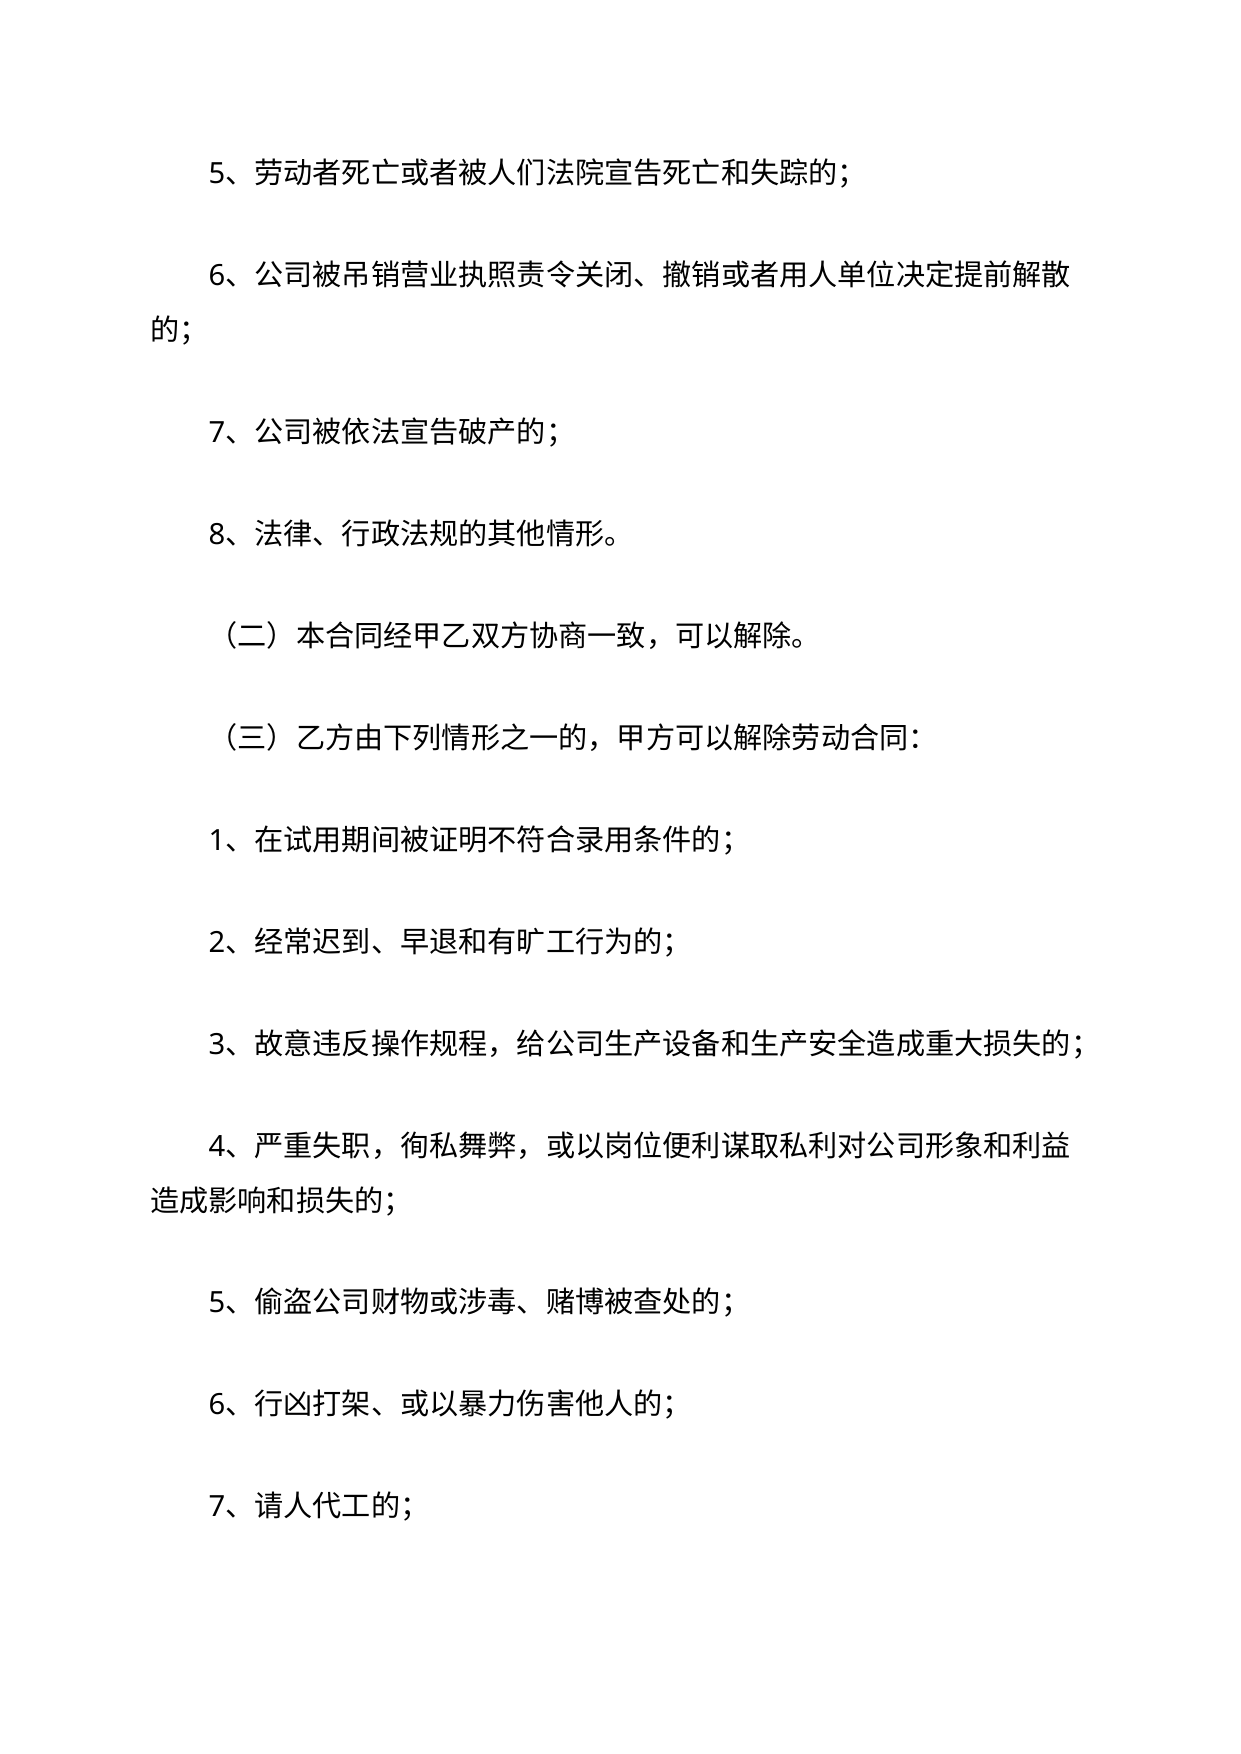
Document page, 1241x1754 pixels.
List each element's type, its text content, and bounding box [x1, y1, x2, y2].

text 5、劳动者死亡或者被人们法院宣告死亡和失踪的； [150, 150, 1090, 192]
text 7、请人代工的； [150, 1483, 1090, 1525]
text （二）本合同经甲乙双方协商一致，可以解除。 [150, 613, 1090, 655]
text 4、严重失职，徇私舞弊，或以岗位便利谋取私利对公司形象和利益造成影响和损失的； [150, 1122, 1090, 1219]
text （三）乙方由下列情形之一的，甲方可以解除劳动合同： [150, 714, 1090, 757]
text 2、经常迟到、早退和有旷工行为的； [150, 918, 1090, 961]
text 8、法律、行政法规的其他情形。 [150, 511, 1090, 553]
text 1、在试用期间被证明不符合录用条件的； [150, 816, 1090, 859]
text 7、公司被依法宣告破产的； [150, 409, 1090, 451]
text 3、故意违反操作规程，给公司生产设备和生产安全造成重大损失的； [150, 1020, 1090, 1063]
text 6、公司被吊销营业执照责令关闭、撤销或者用人单位决定提前解散的； [150, 252, 1090, 349]
text 5、偷盗公司财物或涉毒、赌博被查处的； [150, 1279, 1090, 1321]
text 6、行凶打架、或以暴力伤害他人的； [150, 1381, 1090, 1423]
